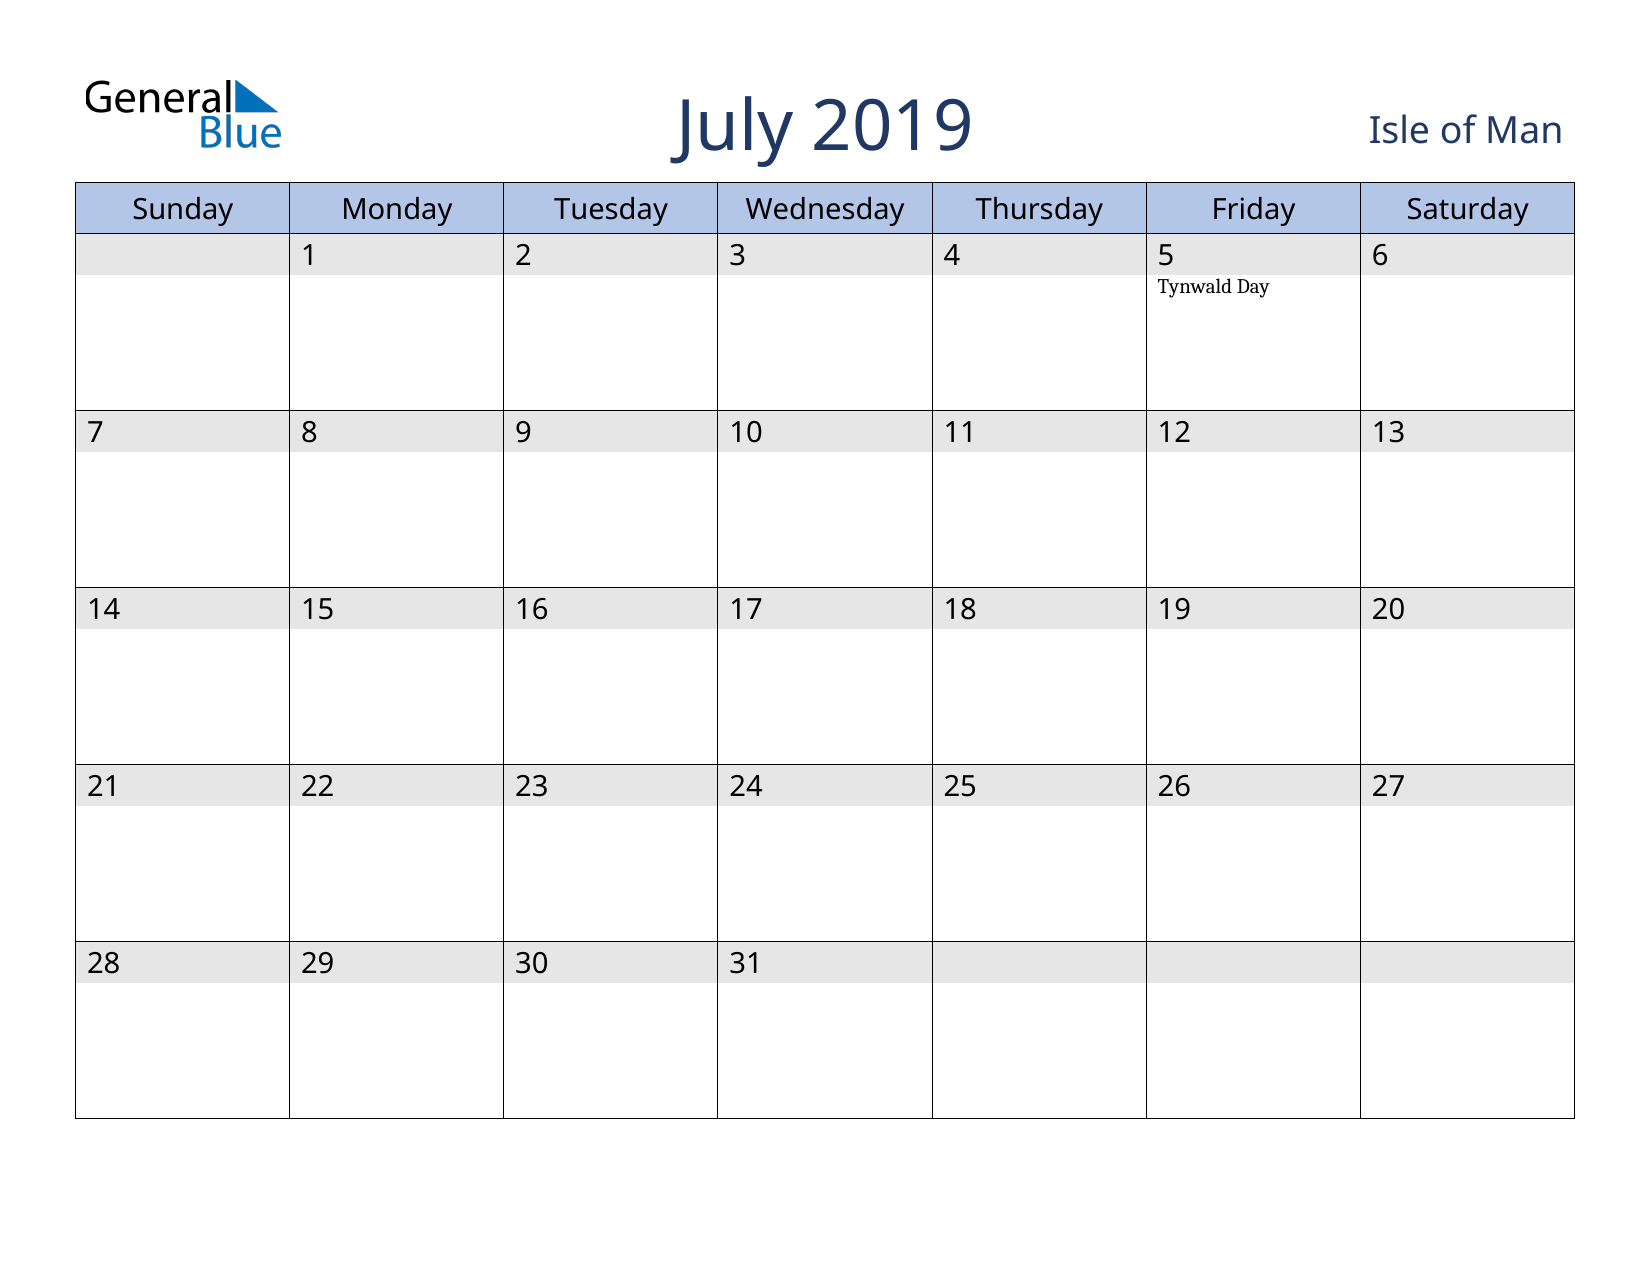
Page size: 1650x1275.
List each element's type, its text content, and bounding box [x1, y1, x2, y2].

table_cell 25 [933, 765, 1146, 806]
table_cell [1147, 452, 1360, 587]
table_cell Sunday [76, 183, 289, 233]
table_cell 10 [718, 411, 932, 452]
table_cell 16 [504, 588, 717, 629]
picture [86, 80, 281, 148]
table_cell Friday [1147, 183, 1360, 233]
table_cell 18 [933, 588, 1146, 629]
table_cell 8 [290, 411, 503, 452]
table_header [76, 75, 503, 182]
table_cell [504, 983, 717, 1118]
table_cell [504, 629, 717, 764]
table_cell 6 [1361, 234, 1574, 275]
table_cell Wednesday [718, 183, 932, 233]
table_cell 23 [504, 765, 717, 806]
table_cell [290, 806, 503, 941]
table_cell [1147, 806, 1360, 941]
table_cell 22 [290, 765, 503, 806]
table_cell 9 [504, 411, 717, 452]
table_cell [290, 275, 503, 410]
table_cell [76, 234, 289, 275]
table_cell 19 [1147, 588, 1360, 629]
table_cell [1361, 629, 1574, 764]
table_cell [718, 983, 932, 1118]
table_cell [76, 452, 289, 587]
table_cell [76, 983, 289, 1118]
table_cell [718, 806, 932, 941]
table_cell 29 [290, 942, 503, 983]
table_cell Saturday [1361, 183, 1574, 233]
table_cell [1361, 275, 1574, 410]
table_cell [933, 942, 1146, 983]
table_cell 13 [1361, 411, 1574, 452]
table_cell 3 [718, 234, 932, 275]
table_cell [1361, 983, 1574, 1118]
table_cell 2 [504, 234, 717, 275]
table_cell 26 [1147, 765, 1360, 806]
table_cell [718, 452, 932, 587]
table_cell 20 [1361, 588, 1574, 629]
table_cell 28 [76, 942, 289, 983]
table_cell [933, 275, 1146, 410]
table_cell [504, 806, 717, 941]
table_cell [718, 629, 932, 764]
table_cell [1147, 983, 1360, 1118]
table_cell 4 [933, 234, 1146, 275]
table_cell 24 [718, 765, 932, 806]
table_cell [504, 452, 717, 587]
table_cell Monday [290, 183, 503, 233]
table_cell 14 [76, 588, 289, 629]
table_cell [290, 983, 503, 1118]
table_cell Tynwald Day [1147, 275, 1360, 410]
table_cell [1361, 806, 1574, 941]
table_cell [718, 275, 932, 410]
table_cell [1361, 942, 1574, 983]
table_cell [504, 275, 717, 410]
table_cell [290, 452, 503, 587]
table_cell 21 [76, 765, 289, 806]
table_cell [76, 275, 289, 410]
table_cell Tuesday [504, 183, 717, 233]
table_cell [290, 629, 503, 764]
table_cell [933, 983, 1146, 1118]
table_cell [933, 452, 1146, 587]
table_cell Thursday [933, 183, 1146, 233]
table_cell 12 [1147, 411, 1360, 452]
table_cell 7 [76, 411, 289, 452]
table_cell 27 [1361, 765, 1574, 806]
table_cell 15 [290, 588, 503, 629]
table_cell 17 [718, 588, 932, 629]
table_cell [933, 806, 1146, 941]
table_cell [76, 629, 289, 764]
table_cell [933, 629, 1146, 764]
table_cell [1147, 942, 1360, 983]
table_cell 5 [1147, 234, 1360, 275]
table_cell [76, 806, 289, 941]
table_cell [1147, 629, 1360, 764]
table_cell 11 [933, 411, 1146, 452]
table_cell [1361, 452, 1574, 587]
table_cell 31 [718, 942, 932, 983]
table_cell 1 [290, 234, 503, 275]
table_cell 30 [504, 942, 717, 983]
table_header July 2019 [504, 75, 1146, 182]
table_header Isle of Man [1146, 75, 1574, 182]
